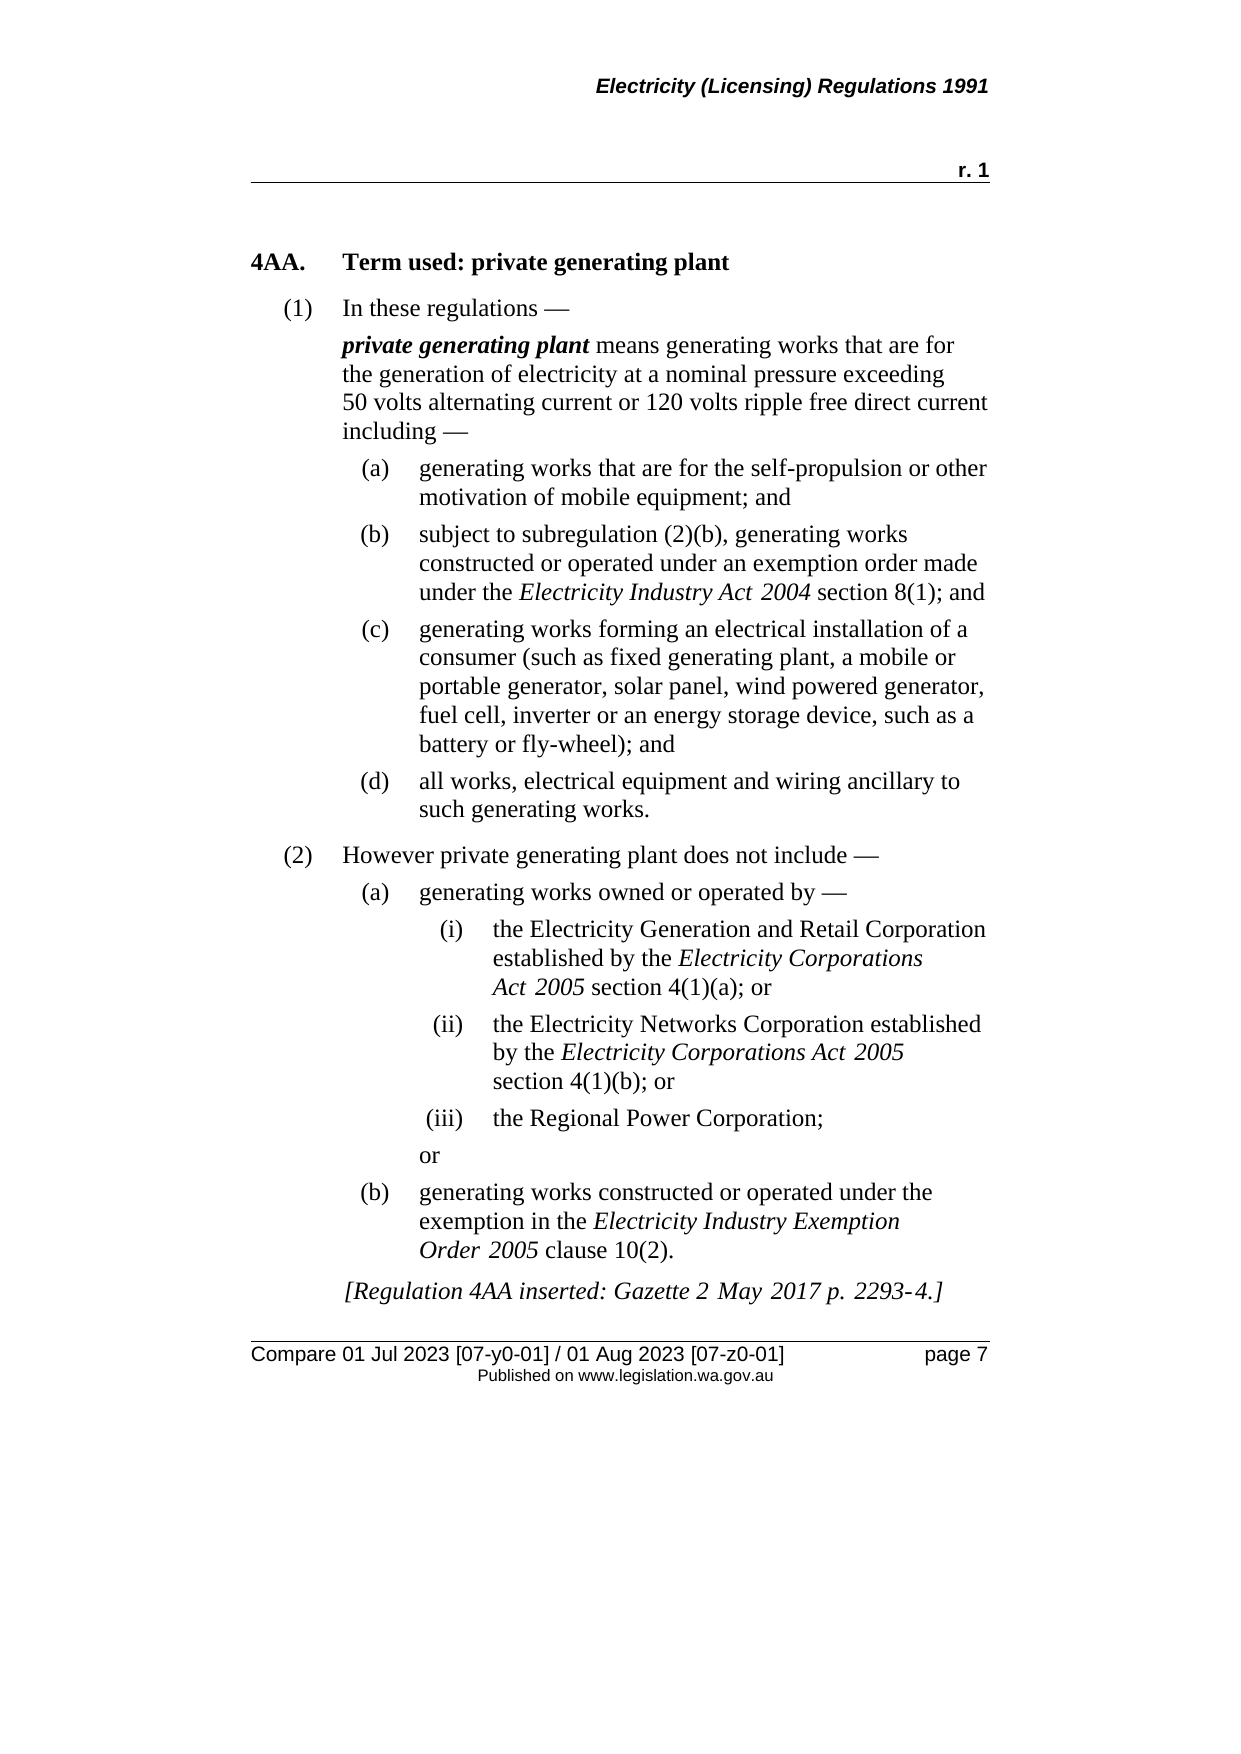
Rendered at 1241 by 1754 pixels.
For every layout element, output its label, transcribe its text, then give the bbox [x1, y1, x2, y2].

text (c) generating works forming an electrical installation of a consumer (such as fixed generating plant, a mobile or portable generator, solar panel, wind powered generator, fuel cell, inverter or an energy storage device, such as a battery or fly-wheel); and [251, 614, 990, 757]
subtitle 4AA. Term used: private generating plant [251, 247, 990, 276]
text (1) In these regulations — [251, 293, 990, 322]
text [Regulation 4AA inserted: Gazette 2 May 2017 p. 2293-4.] [251, 1276, 990, 1305]
text (ii) the Electricity Networks Corporation established by the Electricity Corporations Act 2005 section 4(1)(b); or [251, 1009, 990, 1095]
text (iii) the Regional Power Corporation; [251, 1103, 990, 1132]
text (b) subject to subregulation (2)(b), generating works constructed or operated under an exemption order made under the Electricity Industry Act 2004 section 8(1); and [251, 519, 990, 605]
text (a) generating works owned or operated by — [251, 877, 990, 906]
text (a) generating works that are for the self-propulsion or other motivation of mobile equipment; and [251, 453, 990, 511]
text (d) all works, electrical equipment and wiring ancillary to such generating works. [251, 766, 990, 823]
text (2) However private generating plant does not include — [251, 840, 990, 869]
text (i) the Electricity Generation and Retail Corporation established by the Electricity Corporations Act 2005 section 4(1)(a); or [251, 914, 990, 1000]
text or [251, 1140, 990, 1169]
text private generating plant means generating works that are for the generation of electricity at a nominal pressure exceeding 50 volts alternating current or 120 volts ripple free direct current including — [251, 330, 990, 445]
text (b) generating works constructed or operated under the exemption in the Electricity Industry Exemption Order 2005 clause 10(2). [251, 1177, 990, 1264]
